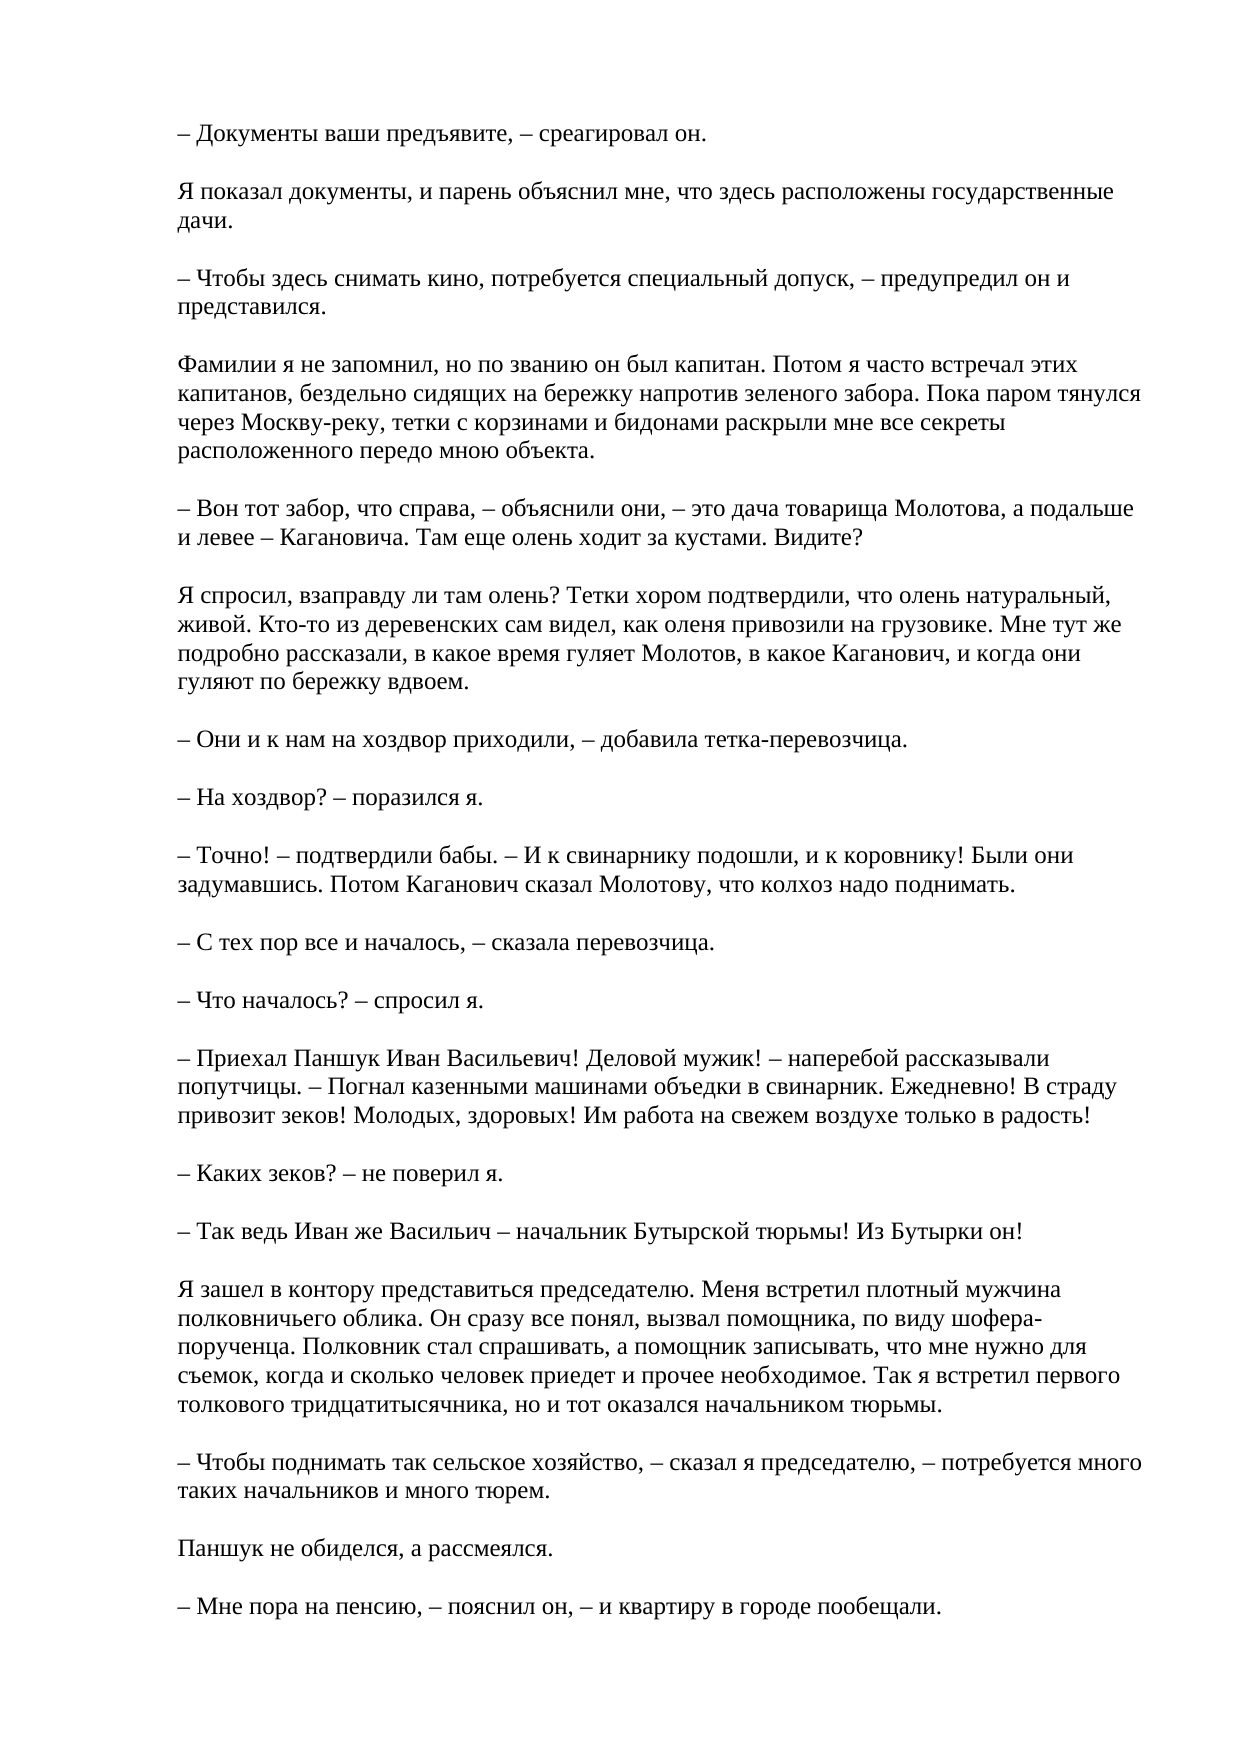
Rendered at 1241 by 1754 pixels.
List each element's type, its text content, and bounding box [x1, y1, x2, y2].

text – Приехал Паншук Иван Васильевич! Деловой мужик! – наперебой рассказывали попутчицы. – Погнал казенными машинами объедки в свинарник. Ежедневно! В страду привозит зеков! Молодых, здоровых! Им работа на свежем воздухе только в радость! [177, 1043, 1152, 1129]
text – Документы ваши предъявите, – среагировал он. [177, 118, 1152, 147]
text – Так ведь Иван же Васильич – начальник Бутырской тюрьмы! Из Бутырки он! [177, 1216, 1152, 1245]
text – Каких зеков? – не поверил я. [177, 1158, 1152, 1187]
text Паншук не обиделся, а рассмеялся. [177, 1533, 1152, 1562]
text Фамилии я не запомнил, но по званию он был капитан. Потом я часто встречал этих капитанов, бездельно сидящих на бережку напротив зеленого забора. Пока паром тянулся через Москву-реку, тетки с корзинами и бидонами раскрыли мне все секреты расположенного передо мною объекта. [177, 349, 1152, 464]
text – Чтобы поднимать так сельское хозяйство, – сказал я председателю, – потребуется много таких начальников и много тюрем. [177, 1447, 1152, 1504]
text – Точно! – подтвердили бабы. – И к свинарнику подошли, и к коровнику! Были они задумавшись. Потом Каганович сказал Молотову, что колхоз надо поднимать. [177, 840, 1152, 898]
text Я показал документы, и парень объяснил мне, что здесь расположены государственные дачи. [177, 176, 1152, 233]
text Я зашел в контору представиться председателю. Меня встретил плотный мужчина полковничьего облика. Он сразу все понял, вызвал помощника, по виду шофера-порученца. Полковник стал спрашивать, а помощник записывать, что мне нужно для съемок, когда и сколько человек приедет и прочее необходимое. Так я встретил первого толкового тридцатитысячника, но и тот оказался начальником тюрьмы. [177, 1274, 1152, 1418]
text – Чтобы здесь снимать кино, потребуется специальный допуск, – предупредил он и представился. [177, 263, 1152, 320]
text – Они и к нам на хоздвор приходили, – добавила тетка-перевозчица. [177, 724, 1152, 753]
text – Вон тот забор, что справа, – объяснили они, – это дача товарища Молотова, а подальше и левее – Кагановича. Там еще олень ходит за кустами. Видите? [177, 493, 1152, 551]
text – Мне пора на пенсию, – пояснил он, – и квартиру в городе пообещали. [177, 1591, 1152, 1620]
text Я спросил, взаправду ли там олень? Тетки хором подтвердили, что олень натуральный, живой. Кто-то из деревенских сам видел, как оленя привозили на грузовике. Мне тут же подробно рассказали, в какое время гуляет Молотов, в какое Каганович, и когда они гуляют по бережку вдвоем. [177, 580, 1152, 695]
text – На хоздвор? – поразился я. [177, 782, 1152, 811]
text – С тех пор все и началось, – сказала перевозчица. [177, 927, 1152, 956]
text – Что началось? – спросил я. [177, 985, 1152, 1013]
